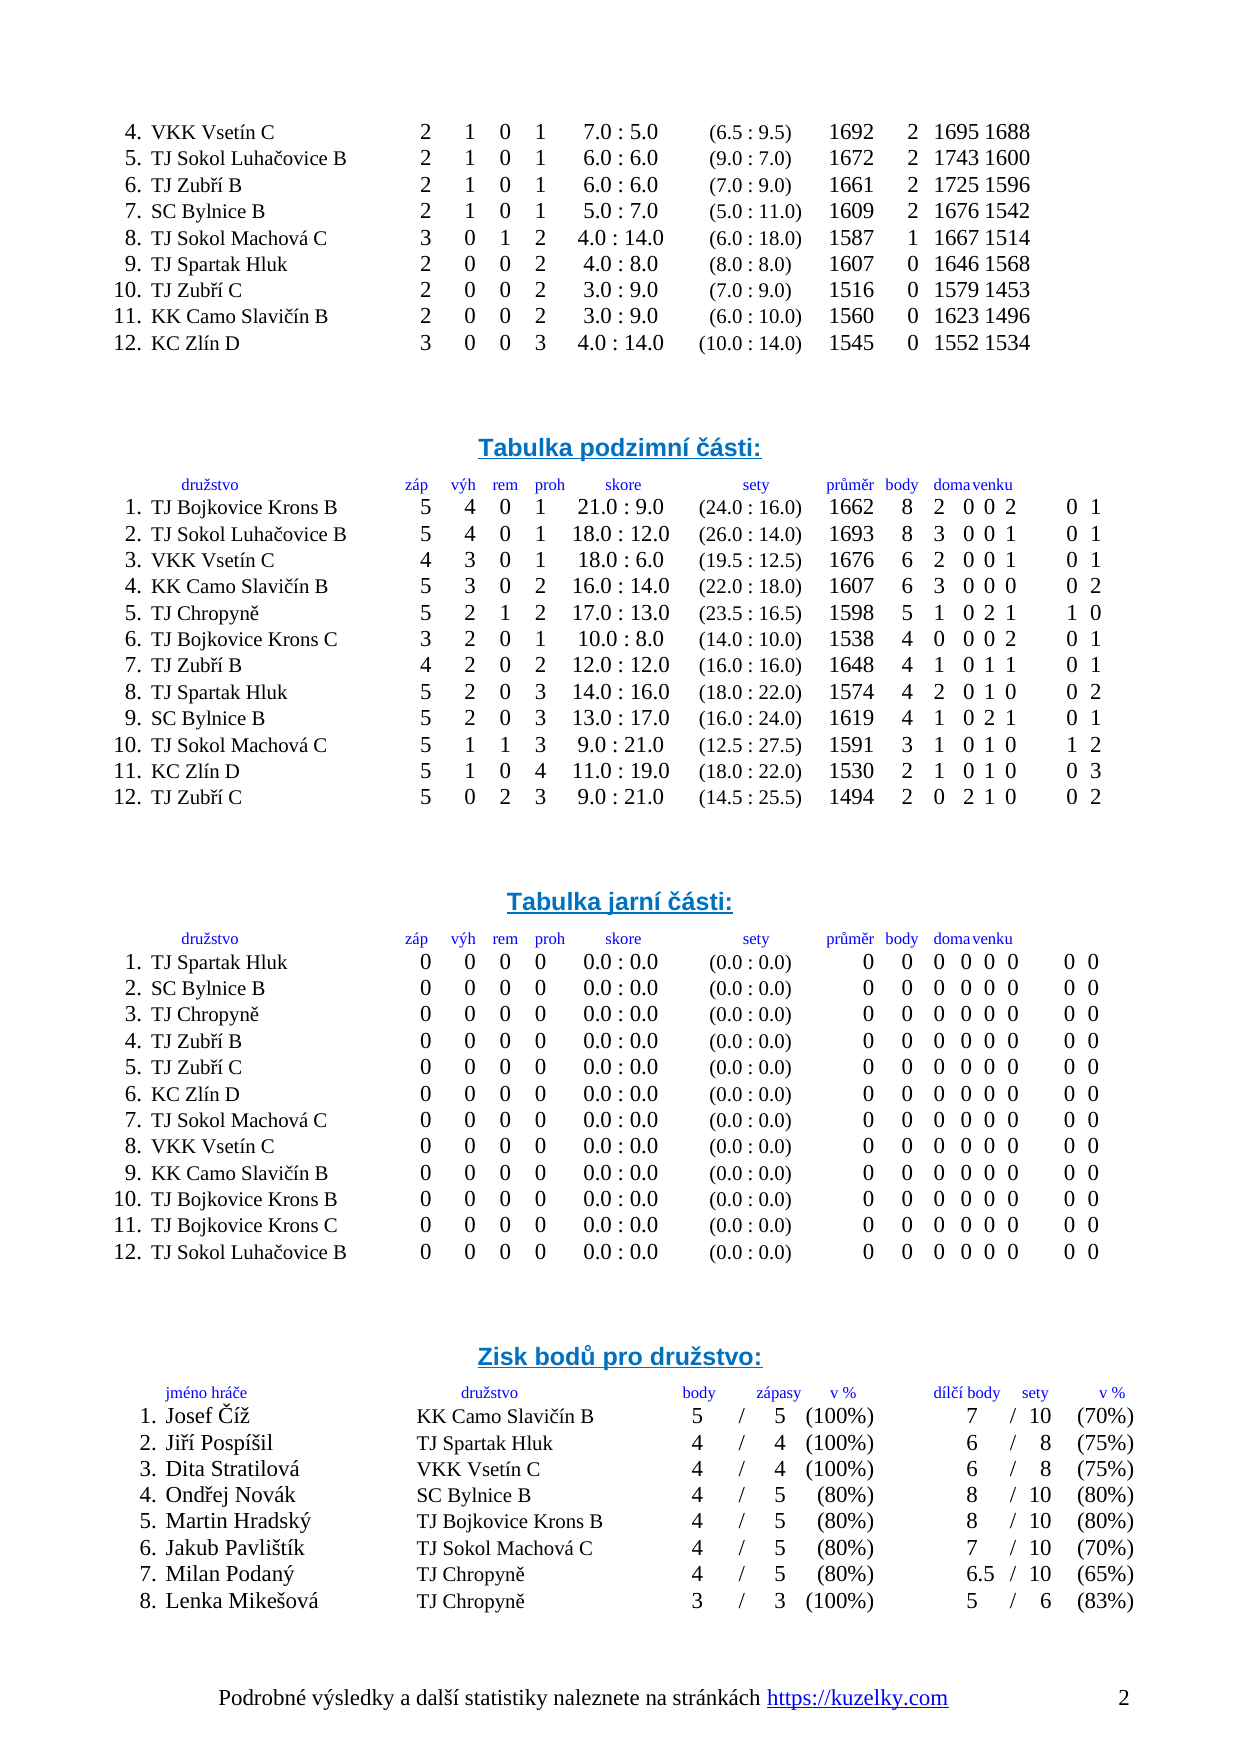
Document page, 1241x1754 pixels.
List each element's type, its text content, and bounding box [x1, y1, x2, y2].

text 4. Ondřej Novák SC Bylnice B 4 / 5 (80%) 8 / 10 (80%) [106, 1481, 1134, 1508]
text 4. TJ Zubří B 0 0 0 0 0.0 : 0.0 (0.0 : 0.0) 0 0 0 0 0 0 0 0 [106, 1027, 1134, 1053]
text 1. TJ Bojkovice Krons B 5 4 0 1 21.0 : 9.0 (24.0 : 16.0) 1662 8 2 0 0 2 0 1 [106, 493, 1134, 520]
text 7. TJ Zubří B 4 2 0 2 12.0 : 12.0 (16.0 : 16.0) 1648 4 1 0 1 1 0 1 [106, 652, 1134, 678]
text družstvo záp výh rem proh skore sety průměr body doma venku [106, 929, 1134, 948]
text družstvo záp výh rem proh skore sety průměr body doma venku [106, 474, 1134, 493]
text 8. TJ Sokol Machová C 3 0 1 2 4.0 : 14.0 (6.0 : 18.0) 1587 1 1667 1514 [106, 223, 1134, 250]
text 6. TJ Zubří B 2 1 0 1 6.0 : 6.0 (7.0 : 9.0) 1661 2 1725 1596 [106, 171, 1134, 197]
text 5. Martin Hradský TJ Bojkovice Krons B 4 / 5 (80%) 8 / 10 (80%) [106, 1508, 1134, 1534]
text 9. SC Bylnice B 5 2 0 3 13.0 : 17.0 (16.0 : 24.0) 1619 4 1 0 2 1 0 1 [106, 704, 1134, 731]
text 7. SC Bylnice B 2 1 0 1 5.0 : 7.0 (5.0 : 11.0) 1609 2 1676 1542 [106, 197, 1134, 223]
text 3. TJ Chropyně 0 0 0 0 0.0 : 0.0 (0.0 : 0.0) 0 0 0 0 0 0 0 0 [106, 1001, 1134, 1027]
text 1. TJ Spartak Hluk 0 0 0 0 0.0 : 0.0 (0.0 : 0.0) 0 0 0 0 0 0 0 0 [106, 948, 1134, 974]
text 8. Lenka Mikešová TJ Chropyně 3 / 3 (100%) 5 / 6 (83%) [106, 1587, 1134, 1613]
text 6. KC Zlín D 0 0 0 0 0.0 : 0.0 (0.0 : 0.0) 0 0 0 0 0 0 0 0 [106, 1079, 1134, 1106]
text 10. TJ Bojkovice Krons B 0 0 0 0 0.0 : 0.0 (0.0 : 0.0) 0 0 0 0 0 0 0 0 [106, 1185, 1134, 1211]
text 12. KC Zlín D 3 0 0 3 4.0 : 14.0 (10.0 : 14.0) 1545 0 1552 1534 [106, 329, 1134, 355]
text 5. TJ Chropyně 5 2 1 2 17.0 : 13.0 (23.5 : 16.5) 1598 5 1 0 2 1 1 0 [106, 599, 1134, 625]
text 7. TJ Sokol Machová C 0 0 0 0 0.0 : 0.0 (0.0 : 0.0) 0 0 0 0 0 0 0 0 [106, 1106, 1134, 1132]
text 6. TJ Bojkovice Krons C 3 2 0 1 10.0 : 8.0 (14.0 : 10.0) 1538 4 0 0 0 2 0 1 [106, 625, 1134, 652]
text 12. TJ Sokol Luhačovice B 0 0 0 0 0.0 : 0.0 (0.0 : 0.0) 0 0 0 0 0 0 0 0 [106, 1238, 1134, 1264]
text 2. Jiří Pospíšil TJ Spartak Hluk 4 / 4 (100%) 6 / 8 (75%) [106, 1428, 1134, 1455]
text 5. TJ Sokol Luhačovice B 2 1 0 1 6.0 : 6.0 (9.0 : 7.0) 1672 2 1743 1600 [106, 144, 1134, 171]
text 8. VKK Vsetín C 0 0 0 0 0.0 : 0.0 (0.0 : 0.0) 0 0 0 0 0 0 0 0 [106, 1132, 1134, 1159]
text 4. KK Camo Slavičín B 5 3 0 2 16.0 : 14.0 (22.0 : 18.0) 1607 6 3 0 0 0 0 2 [106, 572, 1134, 599]
text Zisk bodů pro družstvo: [94, 1342, 1145, 1371]
text 9. TJ Spartak Hluk 2 0 0 2 4.0 : 8.0 (8.0 : 8.0) 1607 0 1646 1568 [106, 250, 1134, 276]
text 8. TJ Spartak Hluk 5 2 0 3 14.0 : 16.0 (18.0 : 22.0) 1574 4 2 0 1 0 0 2 [106, 678, 1134, 704]
text 9. KK Camo Slavičín B 0 0 0 0 0.0 : 0.0 (0.0 : 0.0) 0 0 0 0 0 0 0 0 [106, 1159, 1134, 1185]
text 5. TJ Zubří C 0 0 0 0 0.0 : 0.0 (0.0 : 0.0) 0 0 0 0 0 0 0 0 [106, 1053, 1134, 1079]
text Tabulka jarní části: [94, 887, 1145, 916]
text 3. Dita Stratilová VKK Vsetín C 4 / 4 (100%) 6 / 8 (75%) [106, 1455, 1134, 1481]
text 10. TJ Zubří C 2 0 0 2 3.0 : 9.0 (7.0 : 9.0) 1516 0 1579 1453 [106, 276, 1134, 303]
text Tabulka podzimní části: [94, 433, 1145, 462]
text 11. KC Zlín D 5 1 0 4 11.0 : 19.0 (18.0 : 22.0) 1530 2 1 0 1 0 0 3 [106, 757, 1134, 783]
text 6. Jakub Pavlištík TJ Sokol Machová C 4 / 5 (80%) 7 / 10 (70%) [106, 1534, 1134, 1560]
text 4. VKK Vsetín C 2 1 0 1 7.0 : 5.0 (6.5 : 9.5) 1692 2 1695 1688 [106, 118, 1134, 144]
text 7. Milan Podaný TJ Chropyně 4 / 5 (80%) 6.5 / 10 (65%) [106, 1560, 1134, 1587]
text 11. KK Camo Slavičín B 2 0 0 2 3.0 : 9.0 (6.0 : 10.0) 1560 0 1623 1496 [106, 303, 1134, 329]
text 2. TJ Sokol Luhačovice B 5 4 0 1 18.0 : 12.0 (26.0 : 14.0) 1693 8 3 0 0 1 0 1 [106, 520, 1134, 546]
text 12. TJ Zubří C 5 0 2 3 9.0 : 21.0 (14.5 : 25.5) 1494 2 0 2 1 0 0 2 [106, 783, 1134, 810]
text 10. TJ Sokol Machová C 5 1 1 3 9.0 : 21.0 (12.5 : 27.5) 1591 3 1 0 1 0 1 2 [106, 731, 1134, 757]
text 1. Josef Číž KK Camo Slavičín B 5 / 5 (100%) 7 / 10 (70%) [106, 1402, 1134, 1428]
text jméno hráče družstvo body zápasy v % dílčí body sety v % [106, 1383, 1134, 1402]
text 2. SC Bylnice B 0 0 0 0 0.0 : 0.0 (0.0 : 0.0) 0 0 0 0 0 0 0 0 [106, 974, 1134, 1001]
text 11. TJ Bojkovice Krons C 0 0 0 0 0.0 : 0.0 (0.0 : 0.0) 0 0 0 0 0 0 0 0 [106, 1211, 1134, 1238]
text 3. VKK Vsetín C 4 3 0 1 18.0 : 6.0 (19.5 : 12.5) 1676 6 2 0 0 1 0 1 [106, 546, 1134, 572]
